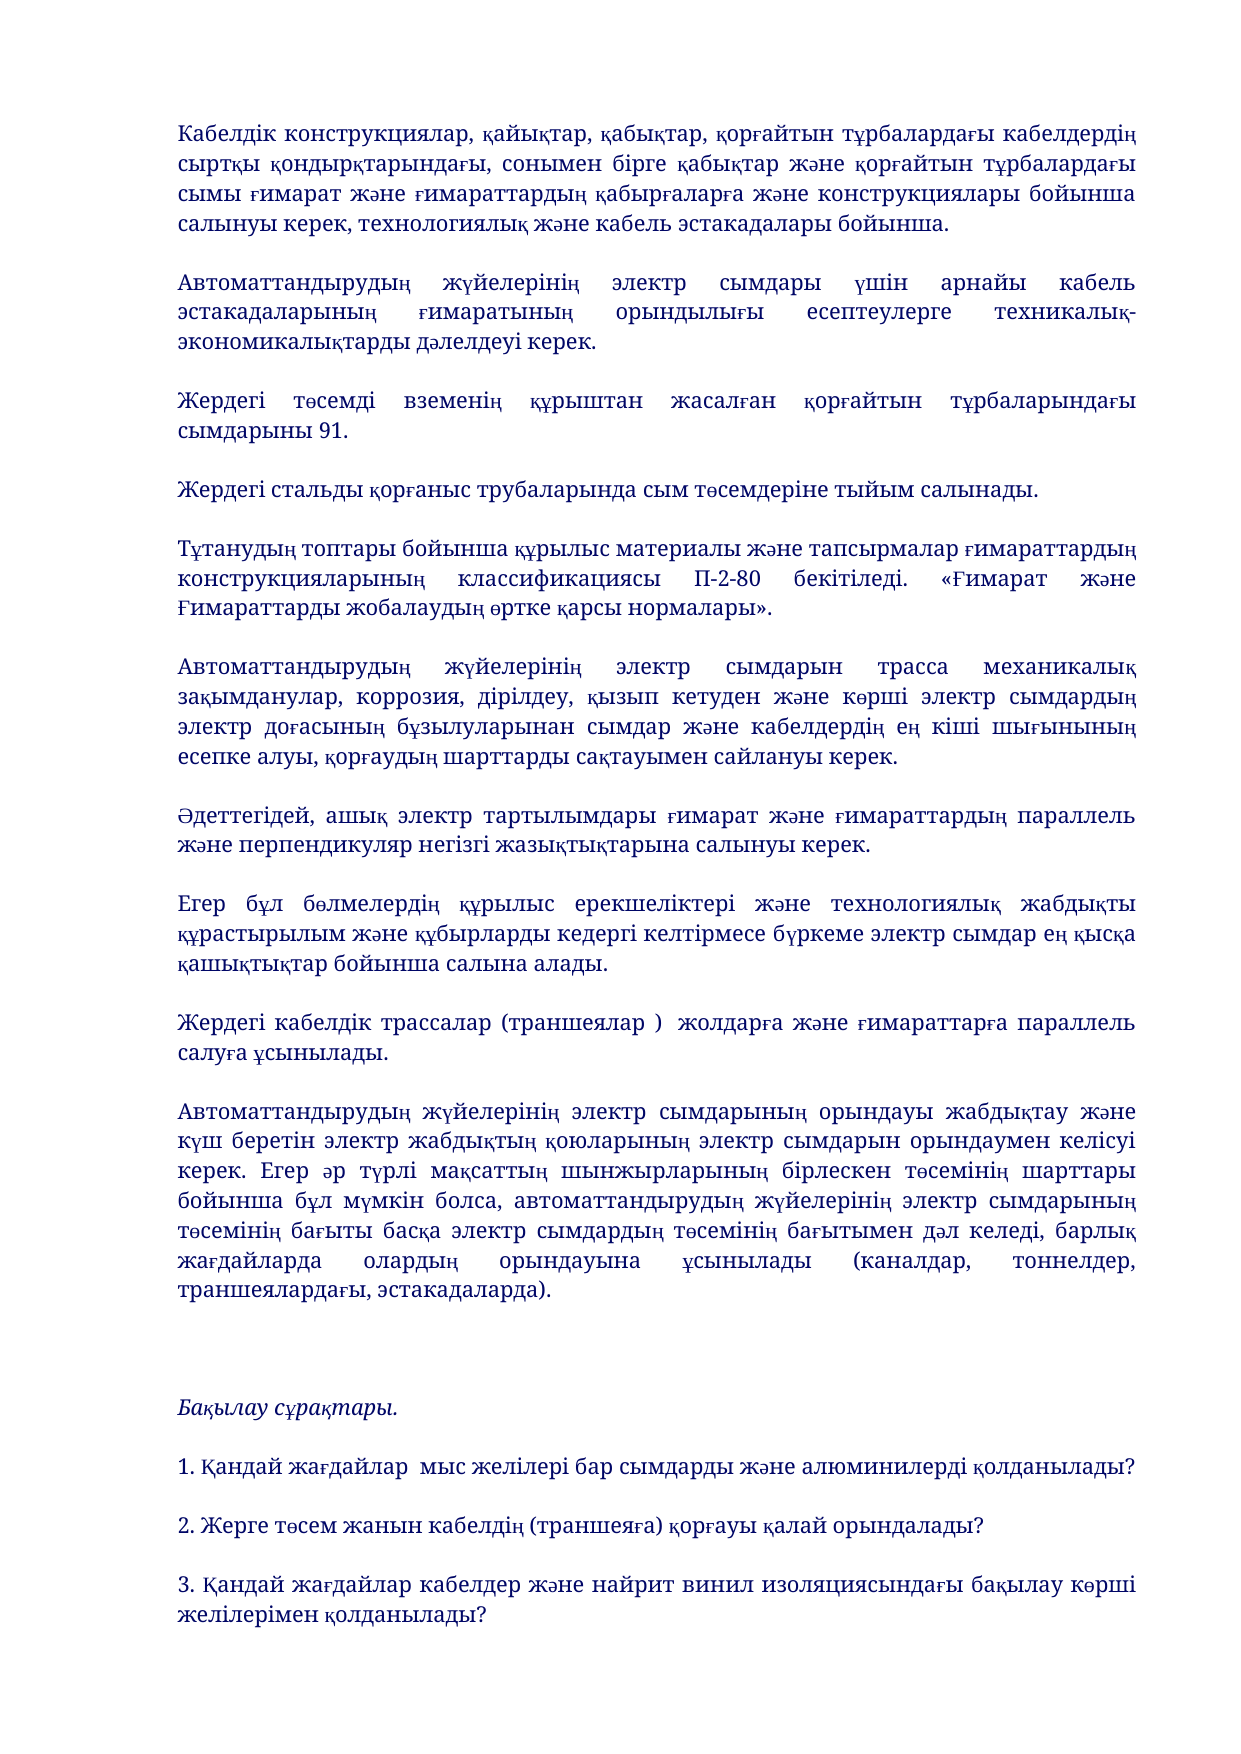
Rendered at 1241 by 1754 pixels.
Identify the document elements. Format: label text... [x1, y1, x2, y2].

text Кабелдiк конструкциялар, қайықтар, қабықтар, қорғайтын тұрбалардағы кабелдердiң сыртқы қондырқтарындағы, сонымен бiрге қабықтар және қорғайтын тұрбалардағы сымы ғимарат және ғимараттардың қабырғаларға және конструкциялары бойынша салынуы керек, технологиялық және кабель эстакадалары бойынша. [177, 118, 1136, 237]
text 2. Жерге төсем жанын кабелдiң (траншеяға) қорғауы қалай орындалады? [177, 1510, 1136, 1540]
text Егер бұл бөлмелердiң құрылыс ерекшелiктерi және технологиялық жабдықты құрастырылым және құбырларды кедергi келтiрмесе бүркеме электр сымдар ең қысқа қашықтықтар бойынша салына алады. [177, 888, 1136, 978]
text 3. Қандай жағдайлар кабелдер және найрит винил изоляциясындағы бақылау көршi желiлерiмен қолданылады? [177, 1569, 1136, 1629]
text Бақылау сұрақтары. [177, 1392, 1136, 1422]
text Автоматтандырудың жүйелерiнiң электр сымдары үшiн арнайы кабель эстакадаларының ғимаратының орындылығы есептеулерге техникалық-экономикалықтарды дәлелдеуi керек. [177, 266, 1136, 356]
text Жердегі стальды қорғаныс трубаларында сым төсемдеріне тыйым салынады. [177, 474, 1136, 503]
text Әдеттегiдей, ашық электр тартылымдары ғимарат және ғимараттардың параллель және перпендикуляр негiзгi жазықтықтарына салынуы керек. [177, 799, 1136, 859]
text Автоматтандырудың жүйелерiнiң электр сымдарын трасса механикалық зақымданулар, коррозия, дiрiлдеу, қызып кетуден және көршi электр сымдардың электр доғасының бұзылуларынан сымдар және кабелдердiң ең кiшi шығынының есепке алуы, қорғаудың шарттарды сақтауымен сайлануы керек. [177, 651, 1136, 770]
text 1. Қандай жағдайлар мыс желiлерi бар сымдарды және алюминилерді қолданылады? [177, 1451, 1136, 1481]
text Жердегi кабелдiк трассалар (траншеялар ) жолдарға және ғимараттарға параллель салуға ұсынылады. [177, 1007, 1136, 1066]
text Автоматтандырудың жүйелерiнiң электр сымдарының орындауы жабдықтау және күш беретiн электр жабдықтың қоюларының электр сымдарын орындаумен келiсуi керек. Егер әр түрлi мақсаттың шынжырларының бiрлескен төсемiнiң шарттары бойынша бұл мүмкiн болса, автоматтандырудың жүйелерiнiң электр сымдарының төсемiнiң бағыты басқа электр сымдардың төсемiнiң бағытымен дәл келеді, барлық жағдайларда олардың орындауына ұсынылады (каналдар, тоннелдер, траншеялардағы, эстакадаларда). [177, 1096, 1136, 1304]
text Тұтанудың топтары бойынша құрылыс материалы және тапсырмалар ғимараттардың конструкцияларының классификациясы П-2-80 бекiтiледi. «Ғимарат және Ғимараттарды жобалаудың өртке қарсы нормалары». [177, 533, 1136, 622]
text Жердегi төсемдi вземенiң құрыштан жасалған қорғайтын тұрбаларындағы сымдарыны 91. [177, 385, 1136, 444]
